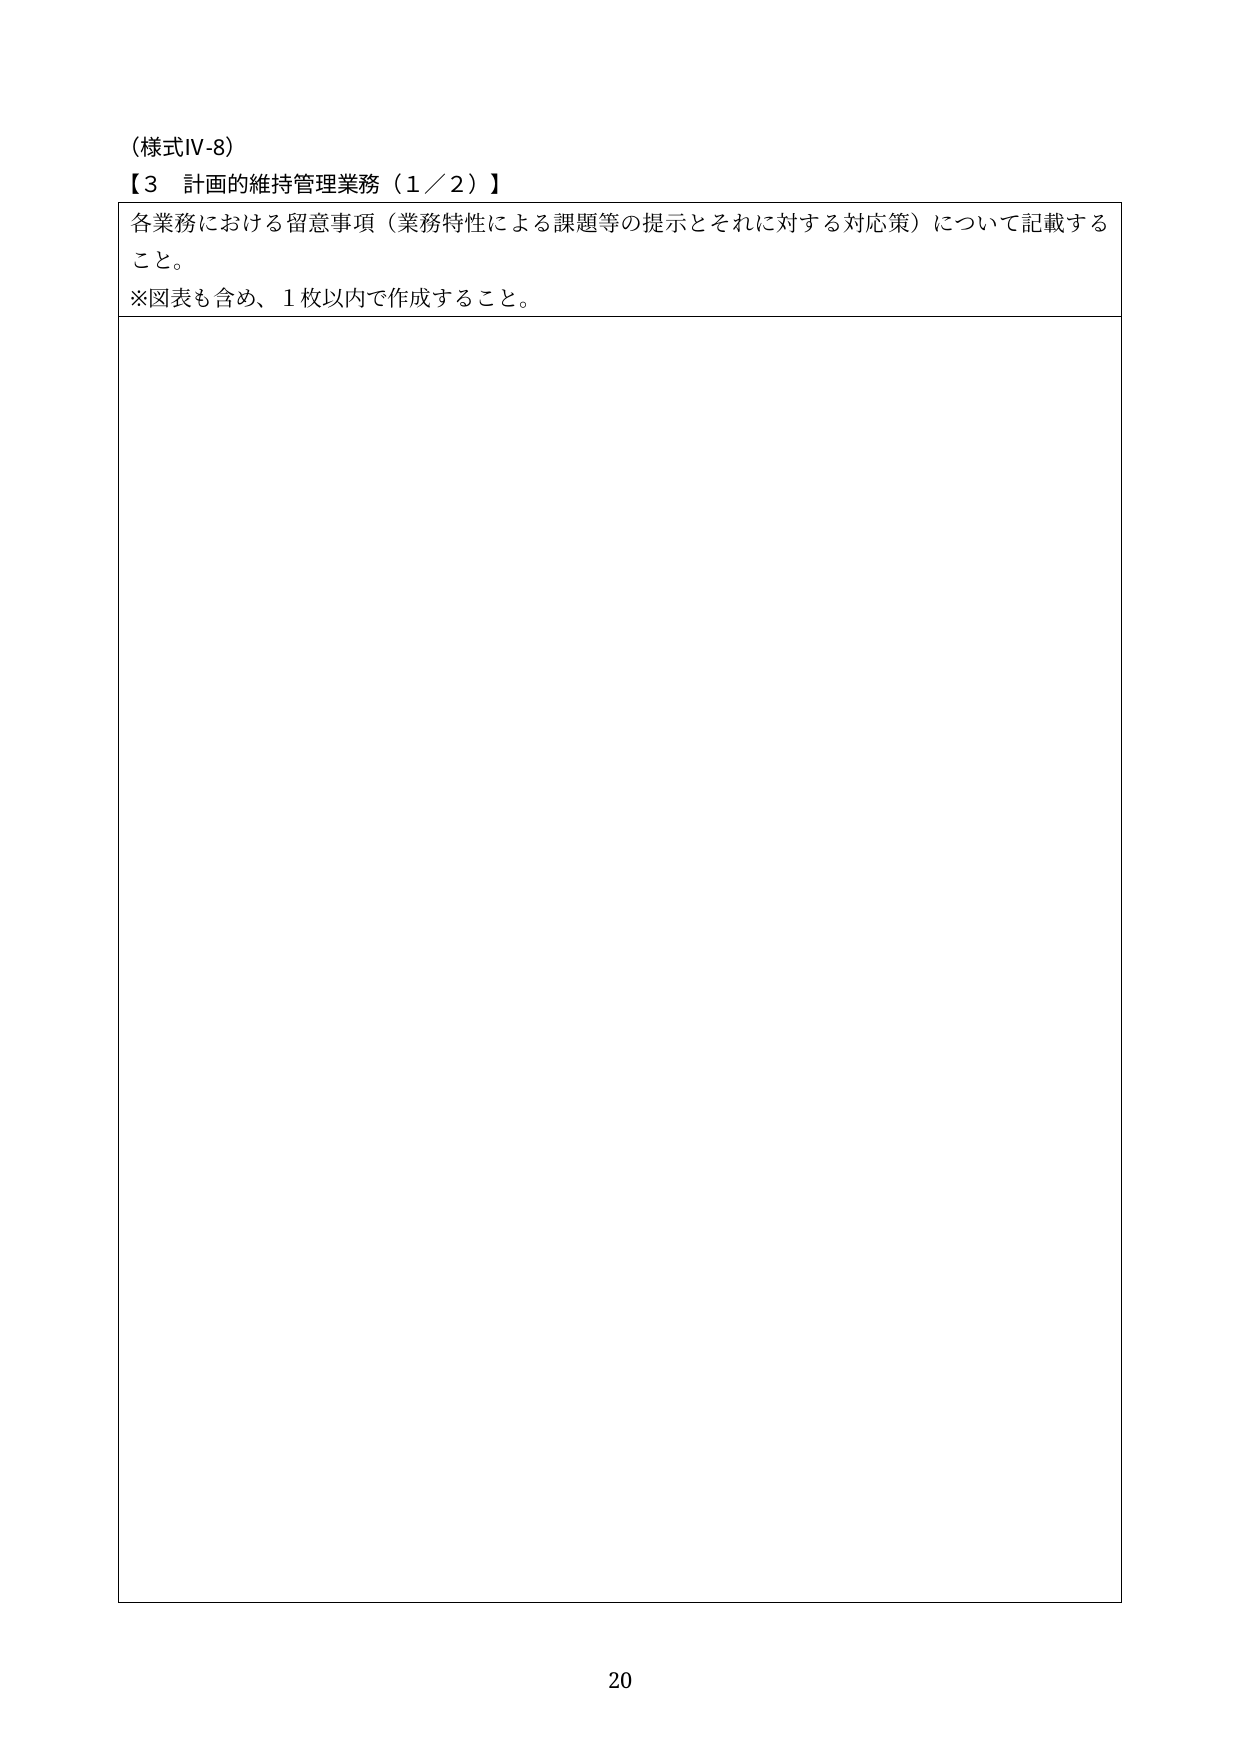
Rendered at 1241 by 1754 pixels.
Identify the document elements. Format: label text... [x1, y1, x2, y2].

table_header 各業務における留意事項（業務特性による課題等の提示とそれに対する対応策）について記載すること。 ※図表も含め、１枚以内で作成すること。 [119, 203, 1121, 316]
text 【３ 計画的維持管理業務（１／２）】 [118, 164, 1122, 202]
text （様式Ⅳ-8） [118, 127, 1122, 164]
table_cell [119, 317, 1121, 1602]
